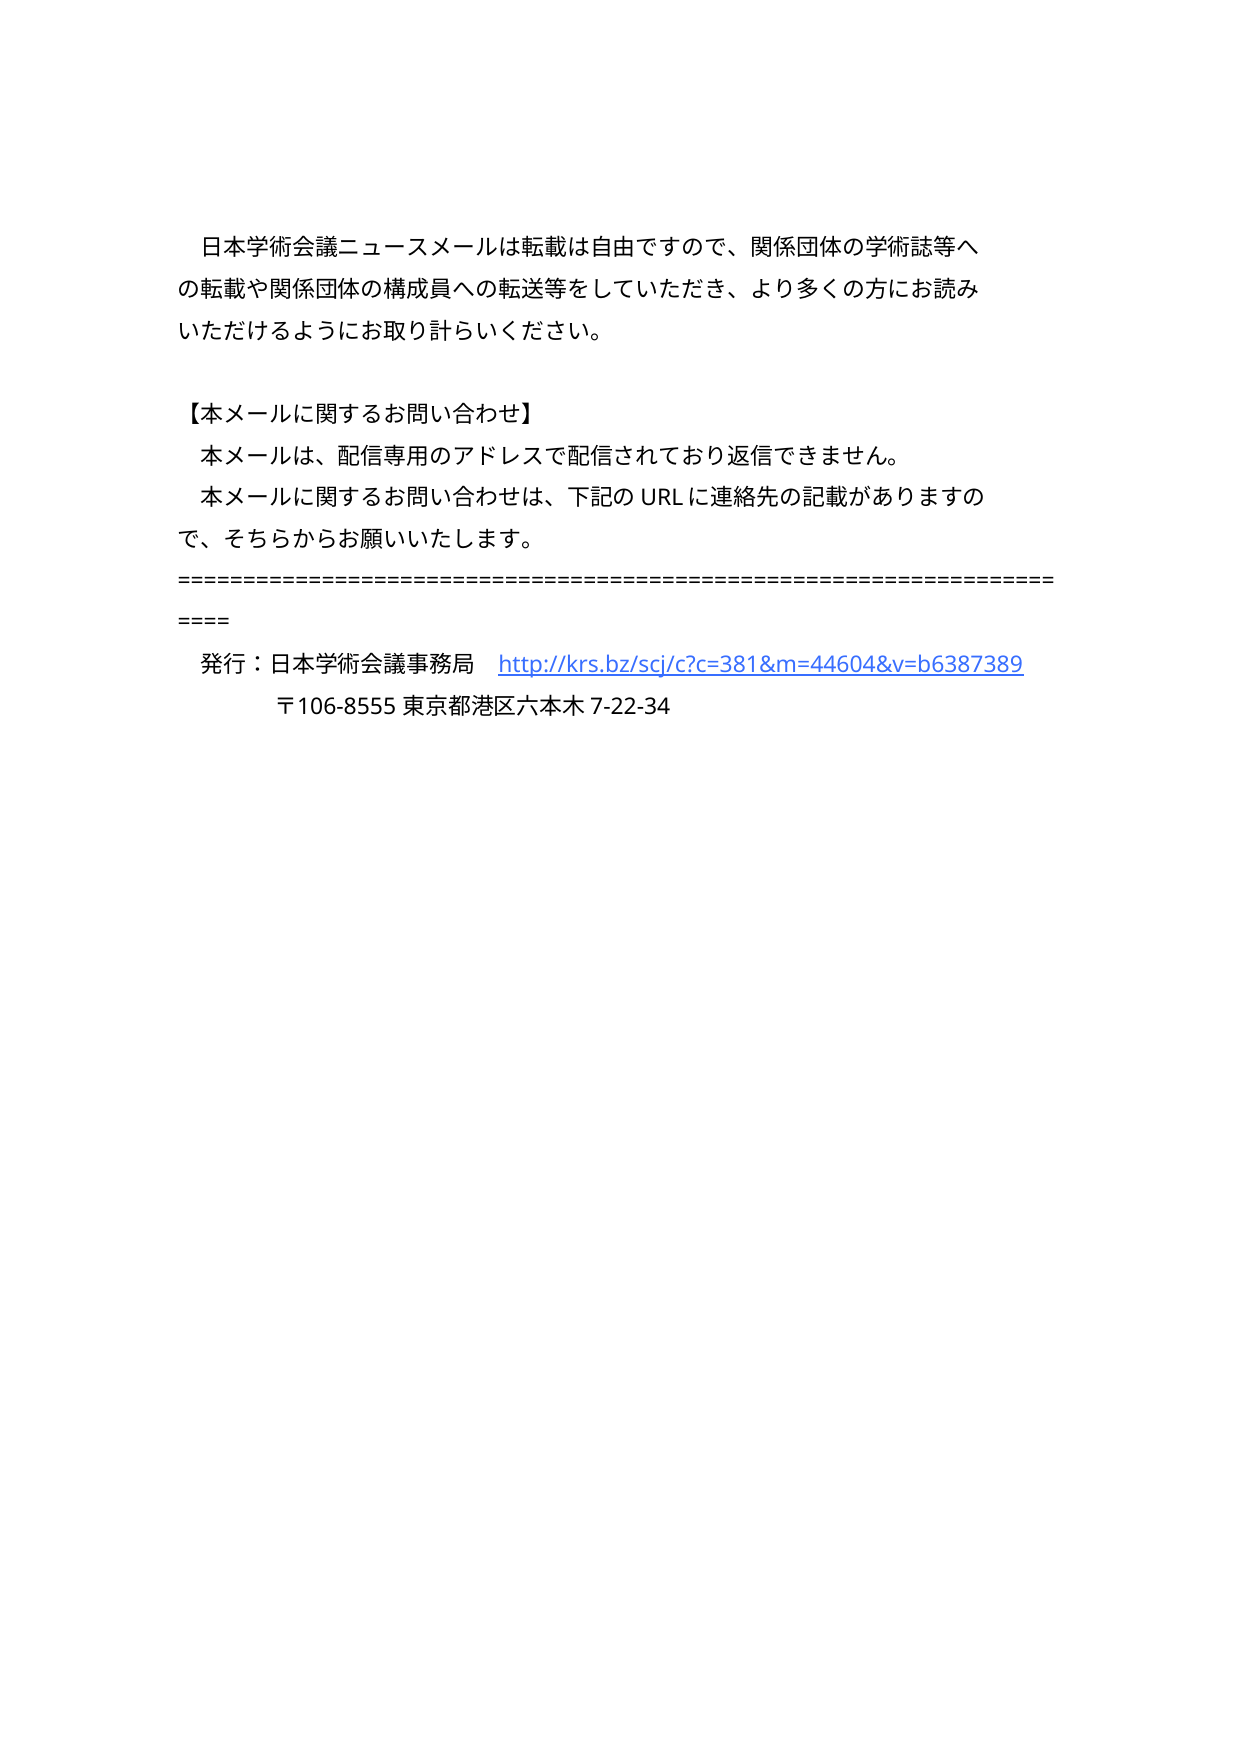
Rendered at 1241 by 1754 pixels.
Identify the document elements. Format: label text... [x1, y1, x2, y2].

text 発行：日本学術会議事務局 http://krs.bz/scj/c?c=381&m=44604&v=b6387389 [177, 642, 1063, 683]
text 〒106-8555 東京都港区六本木7-22-34 [177, 683, 1063, 725]
text 日本学術会議ニュースメールは転載は自由ですので、関係団体の学術誌等へ [177, 225, 1063, 267]
text で、そちらからお願いいたします。 [177, 517, 1063, 558]
text いただけるようにお取り計らいください。 [177, 308, 1063, 350]
text 本メールに関するお問い合わせは、下記のURLに連絡先の記載がありますの [177, 475, 1063, 517]
text ======================================================================= [177, 558, 1063, 642]
text 【本メールに関するお問い合わせ】 [177, 392, 1063, 433]
text 本メールは、配信専用のアドレスで配信されており返信できません。 [177, 433, 1063, 475]
text の転載や関係団体の構成員への転送等をしていただき、より多くの方にお読み [177, 267, 1063, 308]
